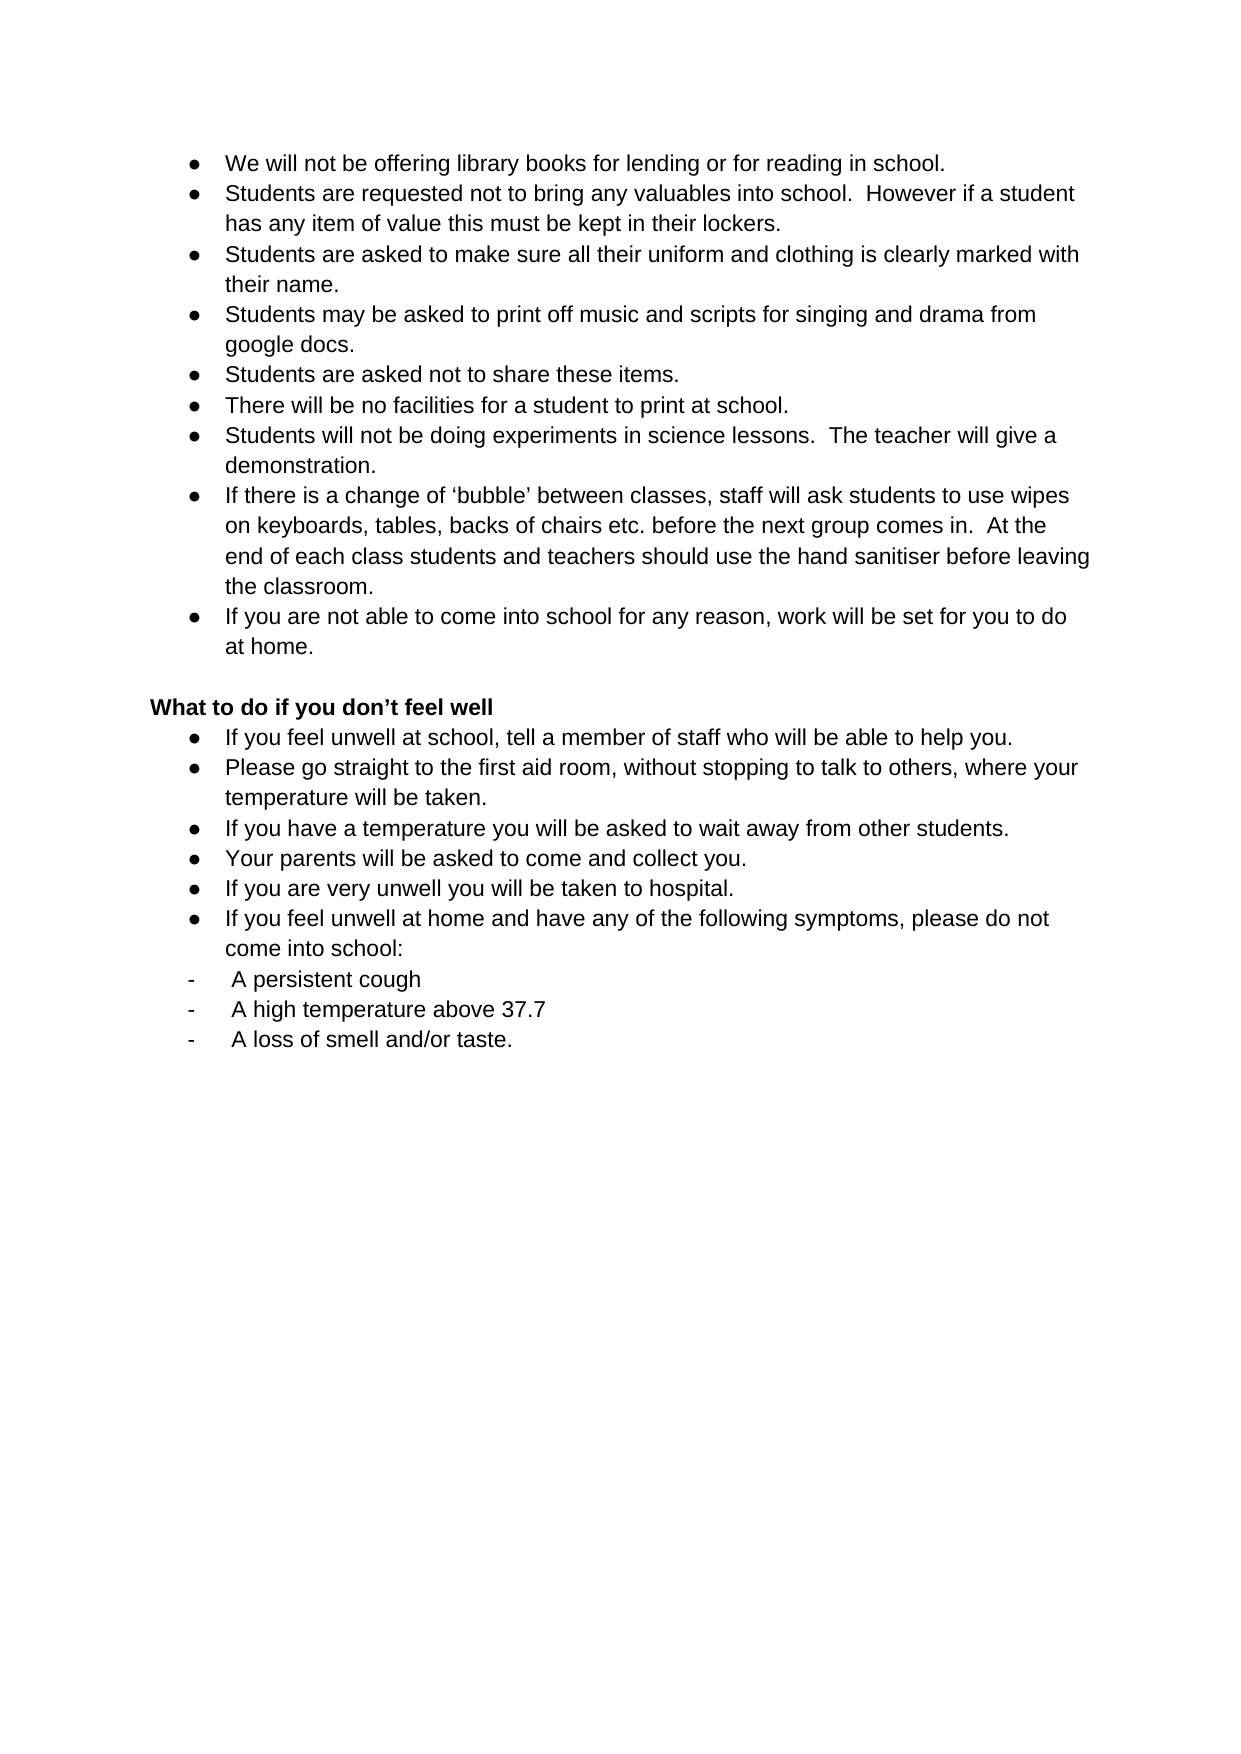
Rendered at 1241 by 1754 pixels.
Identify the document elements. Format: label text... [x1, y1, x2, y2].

list Your parents will be asked to come and collect you. [187, 845, 1090, 871]
list Students are asked not to share these items. [187, 361, 1090, 388]
list If there is a change of ‘bubble’ between classes, staff will ask students to use wipes on keyboards, tables, backs of chairs etc. before the next group comes in. At the end of each class students and teachers should use the hand sanitiser before leaving the classroom. [187, 482, 1090, 599]
list A persistent cough [187, 966, 1090, 992]
list A high temperature above 37.7 [187, 996, 1090, 1022]
list If you feel unwell at school, tell a member of staff who will be able to help you. [187, 724, 1090, 750]
list A loss of smell and/or taste. [187, 1026, 1090, 1052]
list If you are not able to come into school for any reason, work will be set for you to do at home. [187, 603, 1090, 660]
list Students are requested not to bring any valuables into school. However if a student has any item of value this must be kept in their lockers. [187, 180, 1090, 237]
text What to do if you don’t feel well [150, 694, 1090, 720]
list If you are very unwell you will be taken to hospital. [187, 875, 1090, 901]
list If you have a temperature you will be asked to wait away from other students. [187, 814, 1090, 841]
list We will not be offering library books for lending or for reading in school. [187, 150, 1090, 176]
list If you feel unwell at home and have any of the following symptoms, please do not come into school: [187, 905, 1090, 962]
list There will be no facilities for a student to print at school. [187, 392, 1090, 418]
list Students will not be doing experiments in science lessons. The teacher will give a demonstration. [187, 422, 1090, 478]
list Students are asked to make sure all their uniform and clothing is clearly marked with their name. [187, 241, 1090, 297]
list Students may be asked to print off music and scripts for singing and drama from google docs. [187, 301, 1090, 358]
list Please go straight to the first aid room, without stopping to talk to others, where your temperature will be taken. [187, 754, 1090, 811]
